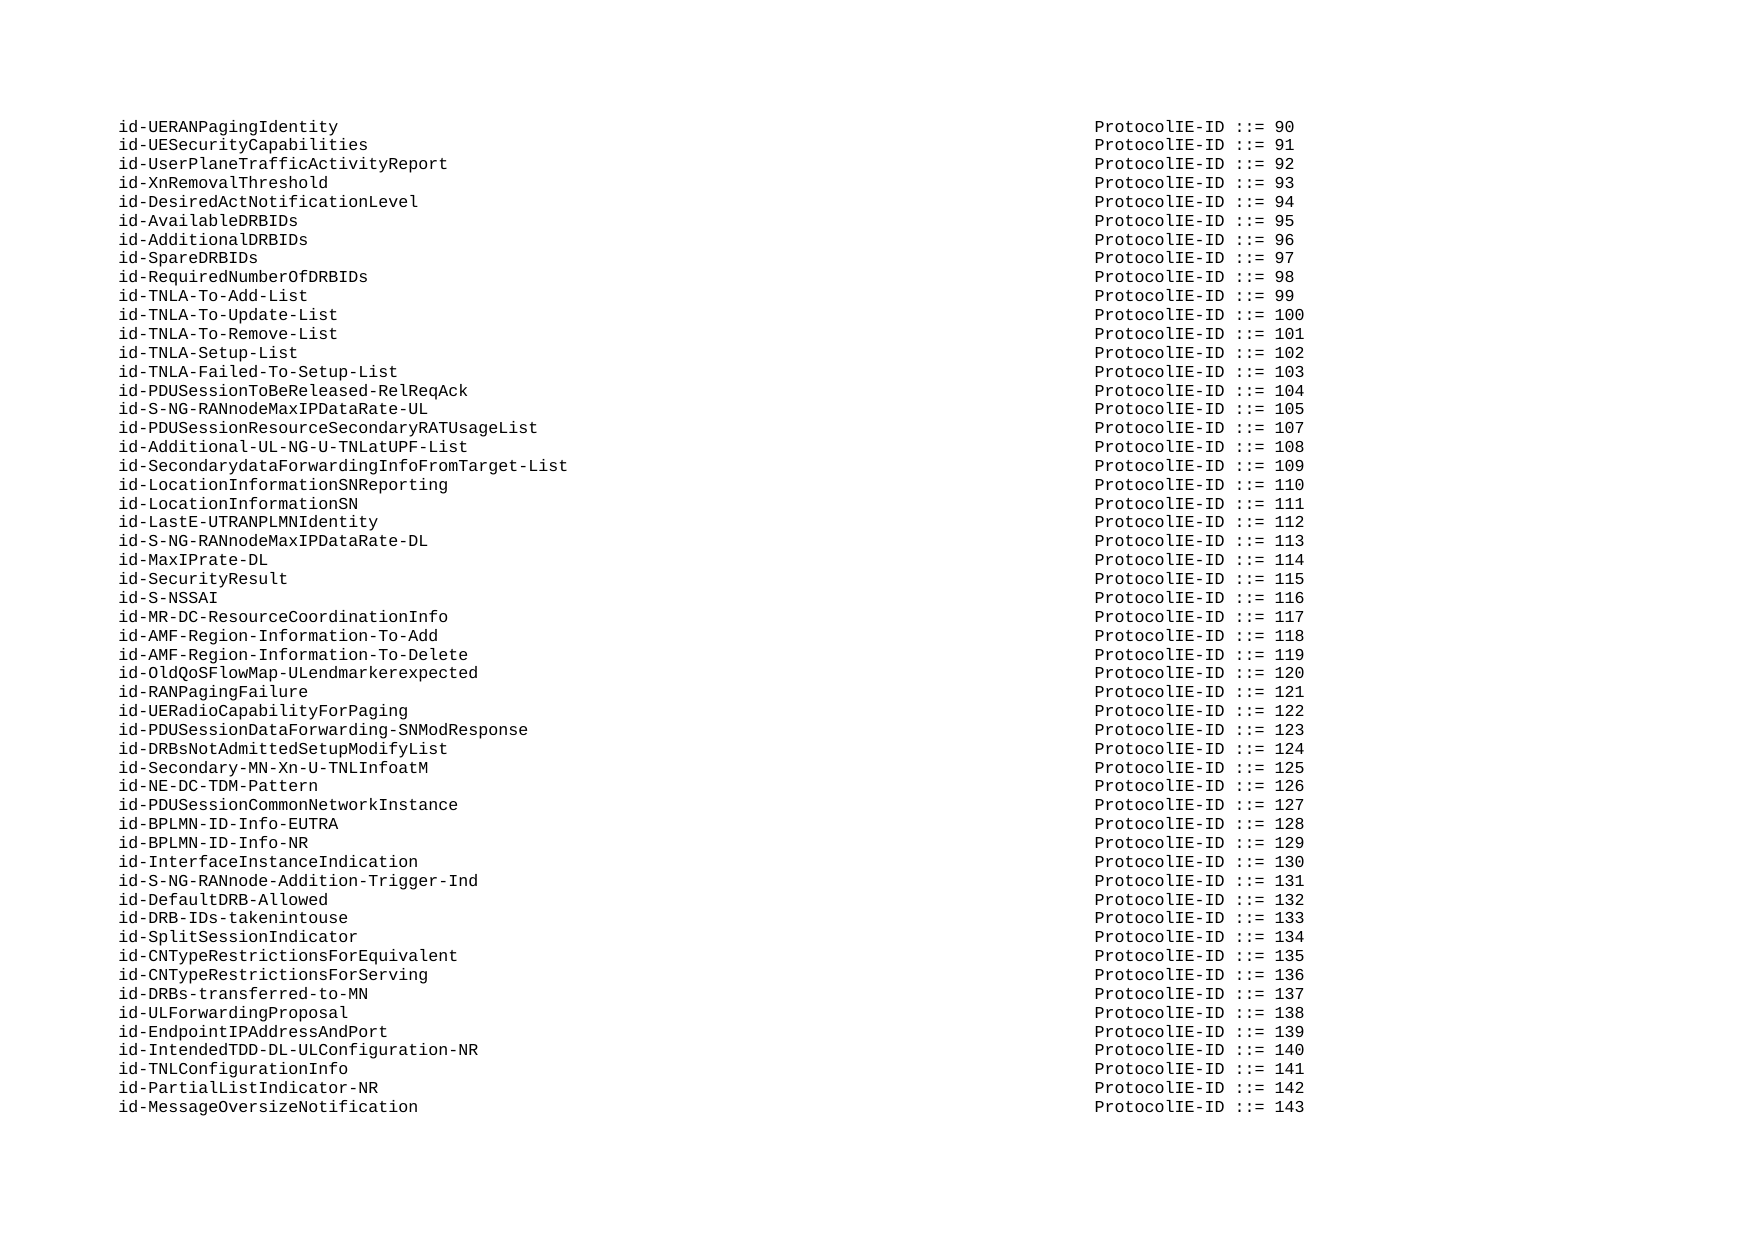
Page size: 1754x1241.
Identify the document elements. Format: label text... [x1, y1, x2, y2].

text id-S-NG-RANnodeMaxIPDataRate-UL ProtocolIE-ID ::= 105 [118, 401, 1606, 420]
text id-DRBsNotAdmittedSetupModifyList ProtocolIE-ID ::= 124 [118, 740, 1606, 759]
text id-S-NG-RANnodeMaxIPDataRate-DL ProtocolIE-ID ::= 113 [118, 533, 1606, 552]
text id-SplitSessionIndicator ProtocolIE-ID ::= 134 [118, 929, 1606, 948]
text id-DRB-IDs-takenintouse ProtocolIE-ID ::= 133 [118, 910, 1606, 929]
text id-UESecurityCapabilities ProtocolIE-ID ::= 91 [118, 137, 1606, 156]
text id-TNLConfigurationInfo ProtocolIE-ID ::= 141 [118, 1061, 1606, 1080]
text id-SpareDRBIDs ProtocolIE-ID ::= 97 [118, 250, 1606, 269]
text id-SecurityResult ProtocolIE-ID ::= 115 [118, 571, 1606, 589]
text id-Additional-UL-NG-U-TNLatUPF-List ProtocolIE-ID ::= 108 [118, 439, 1606, 457]
text id-UERadioCapabilityForPaging ProtocolIE-ID ::= 122 [118, 703, 1606, 721]
text id-DesiredActNotificationLevel ProtocolIE-ID ::= 94 [118, 193, 1606, 212]
text id-LocationInformationSNReporting ProtocolIE-ID ::= 110 [118, 476, 1606, 495]
text id-RequiredNumberOfDRBIDs ProtocolIE-ID ::= 98 [118, 269, 1606, 288]
text id-S-NG-RANnode-Addition-Trigger-Ind ProtocolIE-ID ::= 131 [118, 872, 1606, 891]
text id-PartialListIndicator-NR ProtocolIE-ID ::= 142 [118, 1080, 1606, 1098]
text id-AMF-Region-Information-To-Add ProtocolIE-ID ::= 118 [118, 627, 1606, 646]
text id-AvailableDRBIDs ProtocolIE-ID ::= 95 [118, 212, 1606, 231]
text id-IntendedTDD-DL-ULConfiguration-NR ProtocolIE-ID ::= 140 [118, 1042, 1606, 1061]
text id-Secondary-MN-Xn-U-TNLInfoatM ProtocolIE-ID ::= 125 [118, 759, 1606, 778]
text id-OldQoSFlowMap-ULendmarkerexpected ProtocolIE-ID ::= 120 [118, 665, 1606, 684]
text id-UERANPagingIdentity ProtocolIE-ID ::= 90 [118, 118, 1606, 137]
text id-CNTypeRestrictionsForEquivalent ProtocolIE-ID ::= 135 [118, 948, 1606, 967]
text id-DRBs-transferred-to-MN ProtocolIE-ID ::= 137 [118, 985, 1606, 1004]
text id-MaxIPrate-DL ProtocolIE-ID ::= 114 [118, 552, 1606, 571]
text id-MR-DC-ResourceCoordinationInfo ProtocolIE-ID ::= 117 [118, 608, 1606, 627]
text id-UserPlaneTrafficActivityReport ProtocolIE-ID ::= 92 [118, 156, 1606, 175]
text id-PDUSessionDataForwarding-SNModResponse ProtocolIE-ID ::= 123 [118, 721, 1606, 740]
text id-TNLA-To-Add-List ProtocolIE-ID ::= 99 [118, 288, 1606, 307]
text id-TNLA-To-Remove-List ProtocolIE-ID ::= 101 [118, 326, 1606, 344]
text id-LastE-UTRANPLMNIdentity ProtocolIE-ID ::= 112 [118, 514, 1606, 533]
text id-MessageOversizeNotification ProtocolIE-ID ::= 143 [118, 1098, 1606, 1117]
text id-TNLA-Setup-List ProtocolIE-ID ::= 102 [118, 344, 1606, 363]
text id-NE-DC-TDM-Pattern ProtocolIE-ID ::= 126 [118, 778, 1606, 797]
text id-InterfaceInstanceIndication ProtocolIE-ID ::= 130 [118, 853, 1606, 872]
text id-S-NSSAI ProtocolIE-ID ::= 116 [118, 589, 1606, 608]
text id-RANPagingFailure ProtocolIE-ID ::= 121 [118, 684, 1606, 703]
text id-ULForwardingProposal ProtocolIE-ID ::= 138 [118, 1004, 1606, 1023]
text id-AMF-Region-Information-To-Delete ProtocolIE-ID ::= 119 [118, 646, 1606, 665]
text id-PDUSessionCommonNetworkInstance ProtocolIE-ID ::= 127 [118, 797, 1606, 816]
text id-DefaultDRB-Allowed ProtocolIE-ID ::= 132 [118, 891, 1606, 910]
text id-AdditionalDRBIDs ProtocolIE-ID ::= 96 [118, 231, 1606, 250]
text id-SecondarydataForwardingInfoFromTarget-List ProtocolIE-ID ::= 109 [118, 457, 1606, 476]
text id-EndpointIPAddressAndPort ProtocolIE-ID ::= 139 [118, 1023, 1606, 1042]
text id-CNTypeRestrictionsForServing ProtocolIE-ID ::= 136 [118, 967, 1606, 985]
text id-TNLA-Failed-To-Setup-List ProtocolIE-ID ::= 103 [118, 363, 1606, 382]
text id-XnRemovalThreshold ProtocolIE-ID ::= 93 [118, 175, 1606, 193]
text id-LocationInformationSN ProtocolIE-ID ::= 111 [118, 495, 1606, 514]
text id-TNLA-To-Update-List ProtocolIE-ID ::= 100 [118, 307, 1606, 326]
text id-BPLMN-ID-Info-NR ProtocolIE-ID ::= 129 [118, 834, 1606, 853]
text id-PDUSessionToBeReleased-RelReqAck ProtocolIE-ID ::= 104 [118, 382, 1606, 401]
text id-PDUSessionResourceSecondaryRATUsageList ProtocolIE-ID ::= 107 [118, 420, 1606, 439]
text id-BPLMN-ID-Info-EUTRA ProtocolIE-ID ::= 128 [118, 816, 1606, 834]
